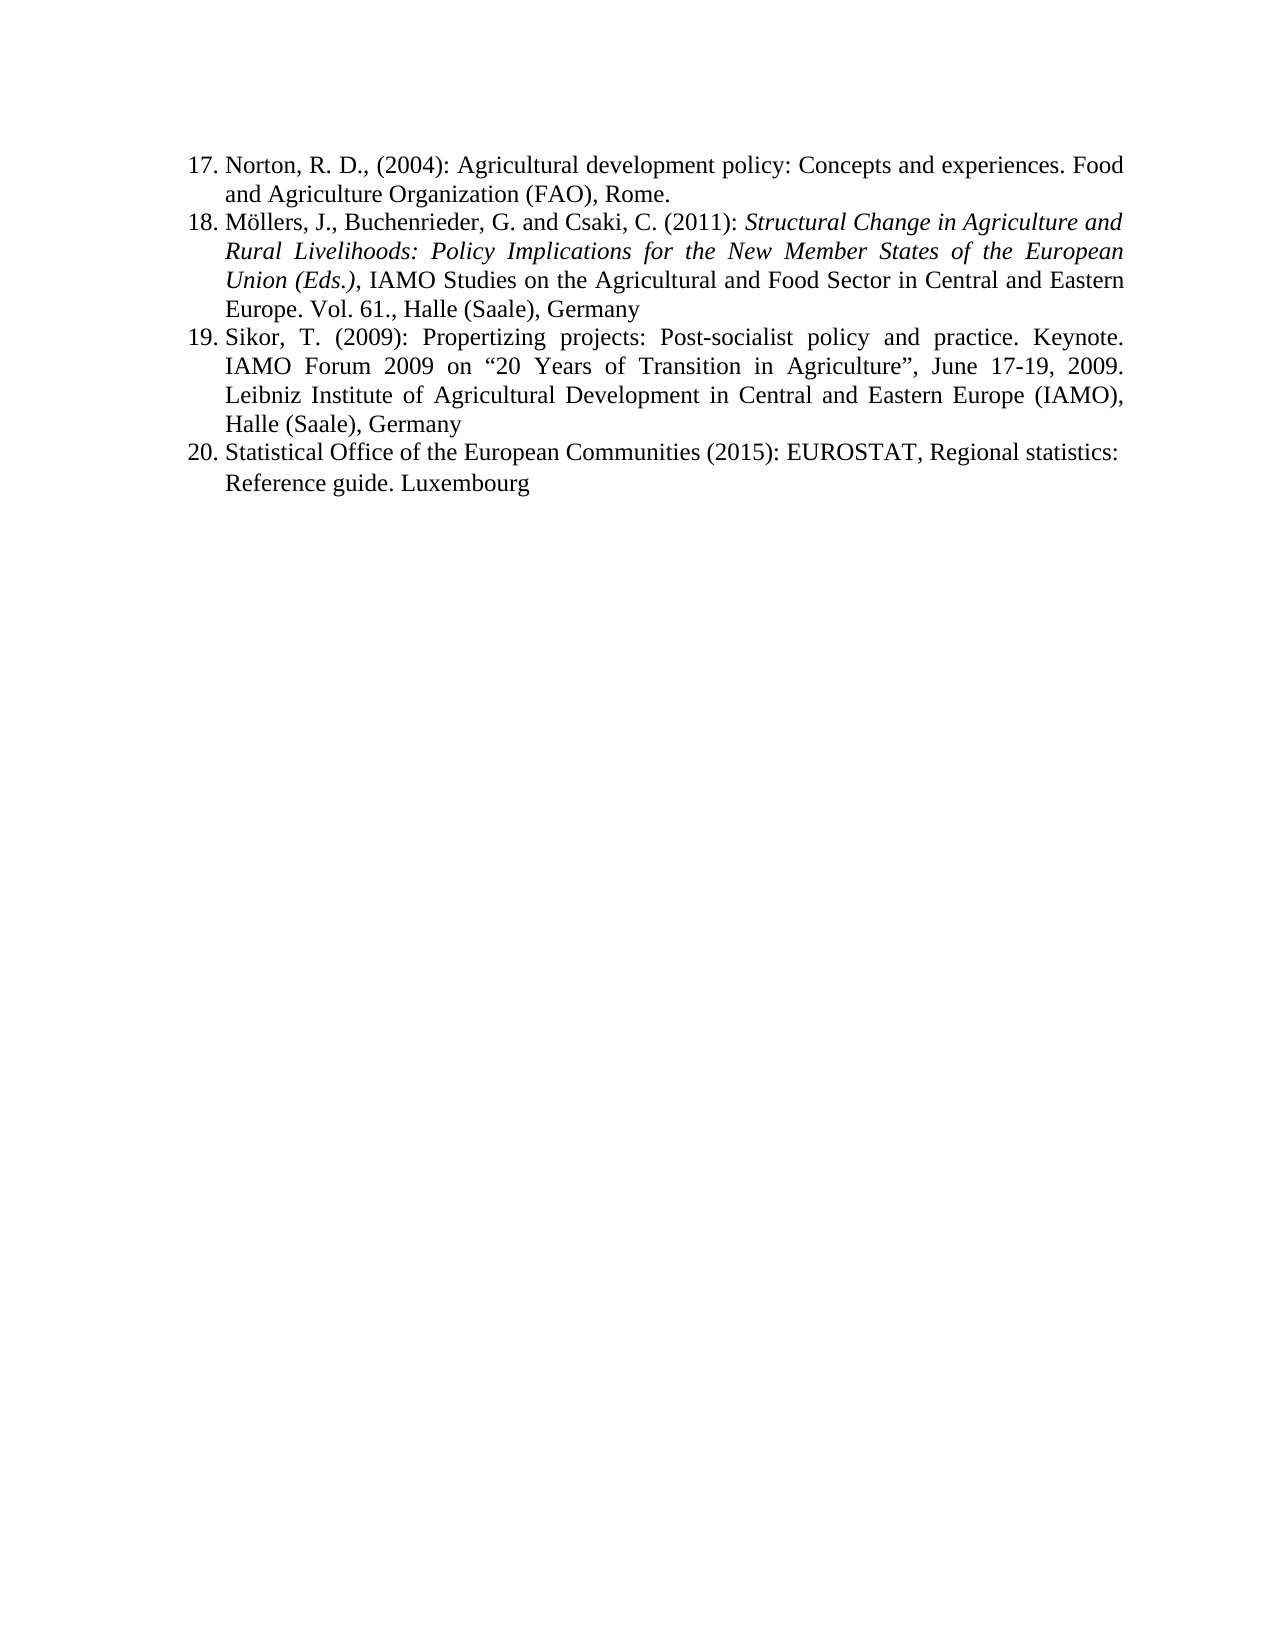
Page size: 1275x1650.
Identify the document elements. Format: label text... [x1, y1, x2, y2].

list Norton, R. D., (2004): Agricultural development policy: Concepts and experiences. Food and Agriculture Organization (FAO), Rome. [187, 150, 1125, 207]
list Sikor, T. (2009): Propertizing projects: Post-socialist policy and practice. Keynote. IAMO Forum 2009 on “20 Years of Transition in Agriculture”, June 17-19, 2009. Leibniz Institute of Agricultural Development in Central and Eastern Europe (IAMO), Halle (Saale), Germany [187, 322, 1125, 437]
list Möllers, J., Buchenrieder, G. and Csaki, C. (2011): Structural Change in Agriculture and Rural Livelihoods: Policy Implications for the New Member States of the European Union (Eds.), IAMO Studies on the Agricultural and Food Sector in Central and Eastern Europe. Vol. 61., Halle (Saale), Germany [187, 207, 1125, 322]
list Statistical Office of the European Communities (2015): EUROSTAT, Regional statistics: Reference guide. Luxembourg [187, 437, 1125, 497]
